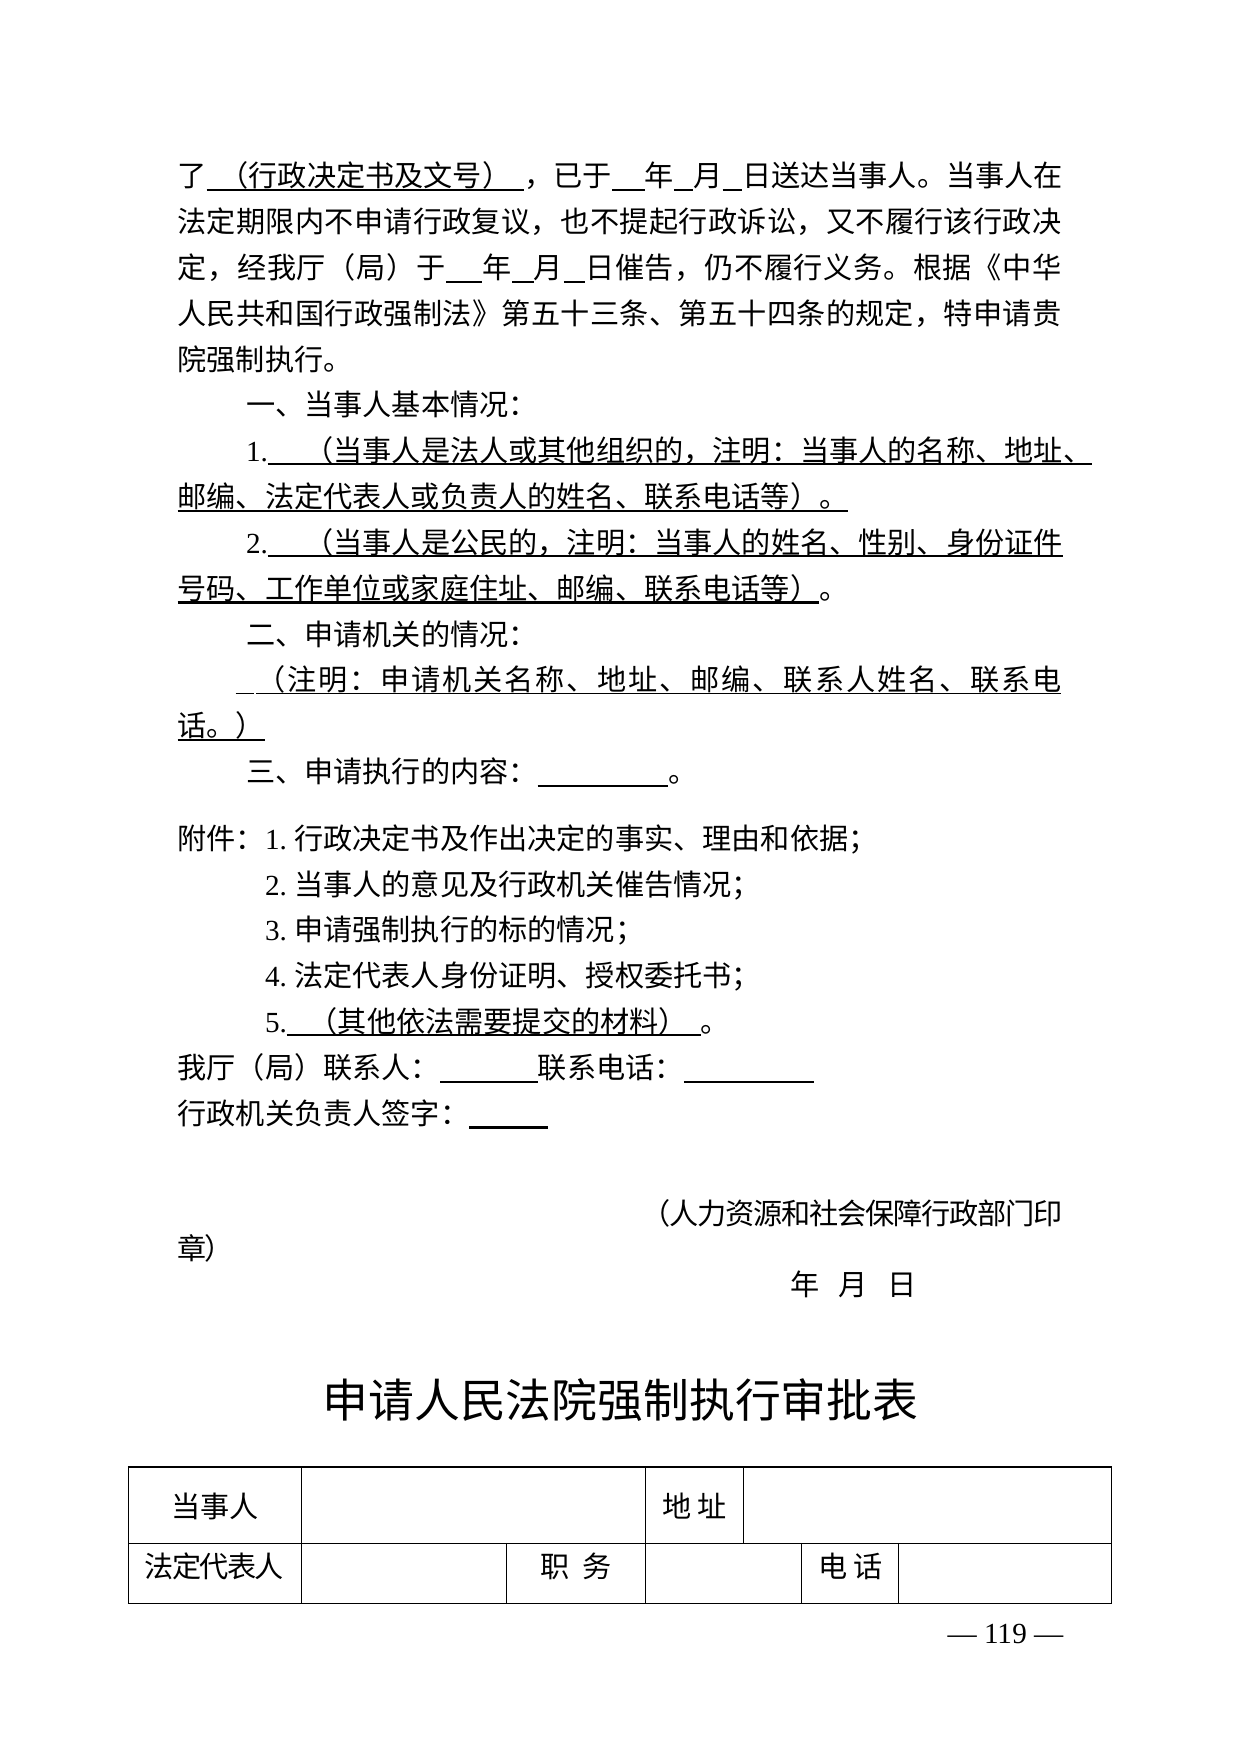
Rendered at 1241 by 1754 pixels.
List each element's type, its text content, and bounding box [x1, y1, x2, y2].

text 3. 申请强制执行的标的情况； [177, 904, 1063, 950]
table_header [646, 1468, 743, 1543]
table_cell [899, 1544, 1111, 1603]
text 二、申请机关的情况： [177, 608, 1063, 654]
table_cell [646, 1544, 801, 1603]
text 年 月 日 [177, 1267, 1063, 1302]
text 申请人民法院强制执行审批表 [177, 1364, 1063, 1431]
text 1. （当事人是法人或其他组织的，注明：当事人的名称、地址、邮编、法定代表人或负责人的姓名、联系电话等）。 [177, 425, 1063, 517]
text 4. 法定代表人身份证明、授权委托书； [177, 950, 1063, 996]
text （注明：申请机关名称、地址、邮编、联系人姓名、联系电话。） [177, 654, 1063, 746]
text 2. （当事人是公民的，注明：当事人的姓名、性别、身份证件号码、工作单位或家庭住址、邮编、联系电话等）。 [177, 517, 1063, 608]
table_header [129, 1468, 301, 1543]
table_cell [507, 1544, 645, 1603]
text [177, 150, 1063, 379]
text 附件：1. 行政决定书及作出决定的事实、理由和依据； [177, 812, 1063, 858]
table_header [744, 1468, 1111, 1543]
text （人力资源和社会保障行政部门印章） [177, 1196, 1063, 1267]
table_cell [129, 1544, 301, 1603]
text 我厅（局）联系人： 联系电话： [177, 1042, 1063, 1087]
text 2. 当事人的意见及行政机关催告情况； [177, 858, 1063, 904]
text 行政机关负责人签字： [177, 1087, 1063, 1133]
text 5. （其他依法需要提交的材料） 。 [177, 996, 1063, 1042]
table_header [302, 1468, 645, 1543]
text 一、当事人基本情况： [177, 379, 1063, 425]
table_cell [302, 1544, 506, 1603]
text 三、申请执行的内容： 。 [177, 746, 1063, 792]
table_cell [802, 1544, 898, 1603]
